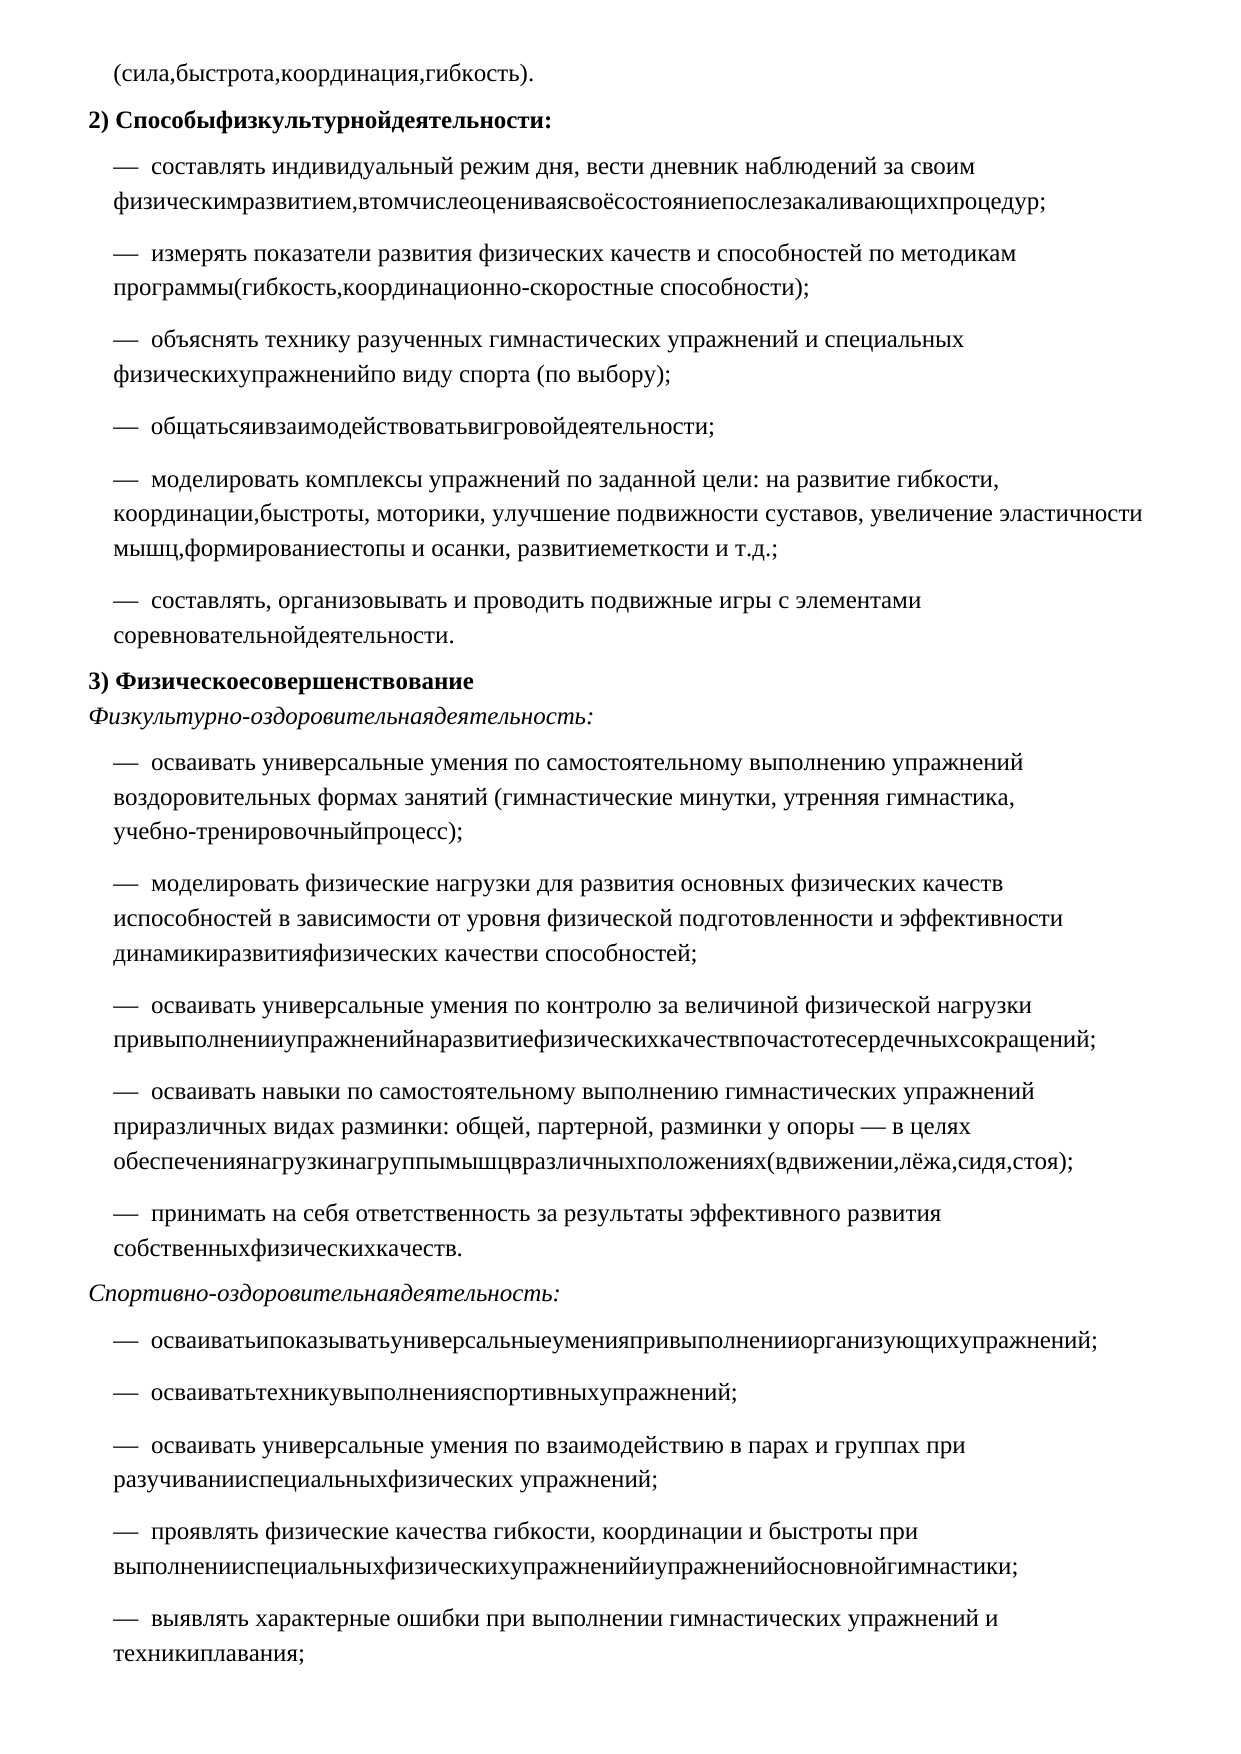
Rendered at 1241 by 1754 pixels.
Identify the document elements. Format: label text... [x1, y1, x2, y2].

list осваивать навыки по самостоятельному выполнению гимнастических упражнений приразличных видах разминки: общей, партерной, разминки у опоры — в целях обеспечениянагрузкинагруппымышцвразличныхположениях(вдвижении,лёжа,сидя,стоя); [113, 1076, 1081, 1174]
list общатьсяивзаимодействоватьвигровойдеятельности; [113, 411, 1184, 440]
subtitle Способыфизкультурнойдеятельности: [88, 105, 1184, 133]
subtitle Физическоесовершенствование [88, 666, 1184, 694]
list выявлять характерные ошибки при выполнении гимнастических упражнений и техникиплавания; [113, 1603, 1093, 1667]
text Спортивно-оздоровительнаядеятельность: [88, 1278, 1184, 1307]
list осваивать универсальные умения по контролю за величиной физической нагрузки привыполненииупражненийнаразвитиефизическихкачествпочастотесердечныхсокращений; [113, 990, 1115, 1053]
list моделировать комплексы упражнений по заданной цели: на развитие гибкости, координации,быстроты, моторики, улучшение подвижности суставов, увеличение эластичности мышц,формированиестопы и осанки, развитиеметкости и т.д.; [113, 464, 1153, 562]
list осваиватьтехникувыполненияспортивныхупражнений; [113, 1377, 1184, 1406]
list составлять индивидуальный режим дня, вести дневник наблюдений за своим физическимразвитием,втомчислеоцениваясвоёсостояниепослезакаливающихпроцедур; [113, 151, 1111, 214]
list принимать на себя ответственность за результаты эффективного развития собственныхфизическихкачеств. [113, 1198, 1086, 1261]
list осваиватьипоказыватьуниверсальныеуменияпривыполненииорганизующихупражнений; [113, 1325, 1184, 1353]
list осваивать универсальные умения по взаимодействию в парах и группах при разучиванииспециальныхфизических упражнений; [113, 1430, 1108, 1493]
list осваивать универсальные умения по самостоятельному выполнению упражнений воздоровительных формах занятий (гимнастические минутки, утренняя гимнастика, учебно-тренировочныйпроцесс); [113, 747, 1094, 845]
list моделировать физические нагрузки для развития основных физических качеств испособностей в зависимости от уровня физической подготовленности и эффективности динамикиразвитияфизических качестви способностей; [113, 868, 1163, 966]
text (сила,быстрота,координация,гибкость). [113, 58, 1184, 87]
list составлять, организовывать и проводить подвижные игры с элементами соревновательнойдеятельности. [113, 585, 1121, 649]
text Физкультурно-оздоровительнаядеятельность: [88, 701, 1184, 729]
list проявлять физические качества гибкости, координации и быстроты при выполненииспециальныхфизическихупражненийиупражненийосновнойгимнастики; [113, 1516, 1057, 1580]
list объяснять технику разученных гимнастических упражнений и специальных физическихупражненийпо виду спорта (по выбору); [113, 324, 1097, 388]
list измерять показатели развития физических качеств и способностей по методикам программы(гибкость,координационно-скоростные способности); [113, 238, 1144, 301]
